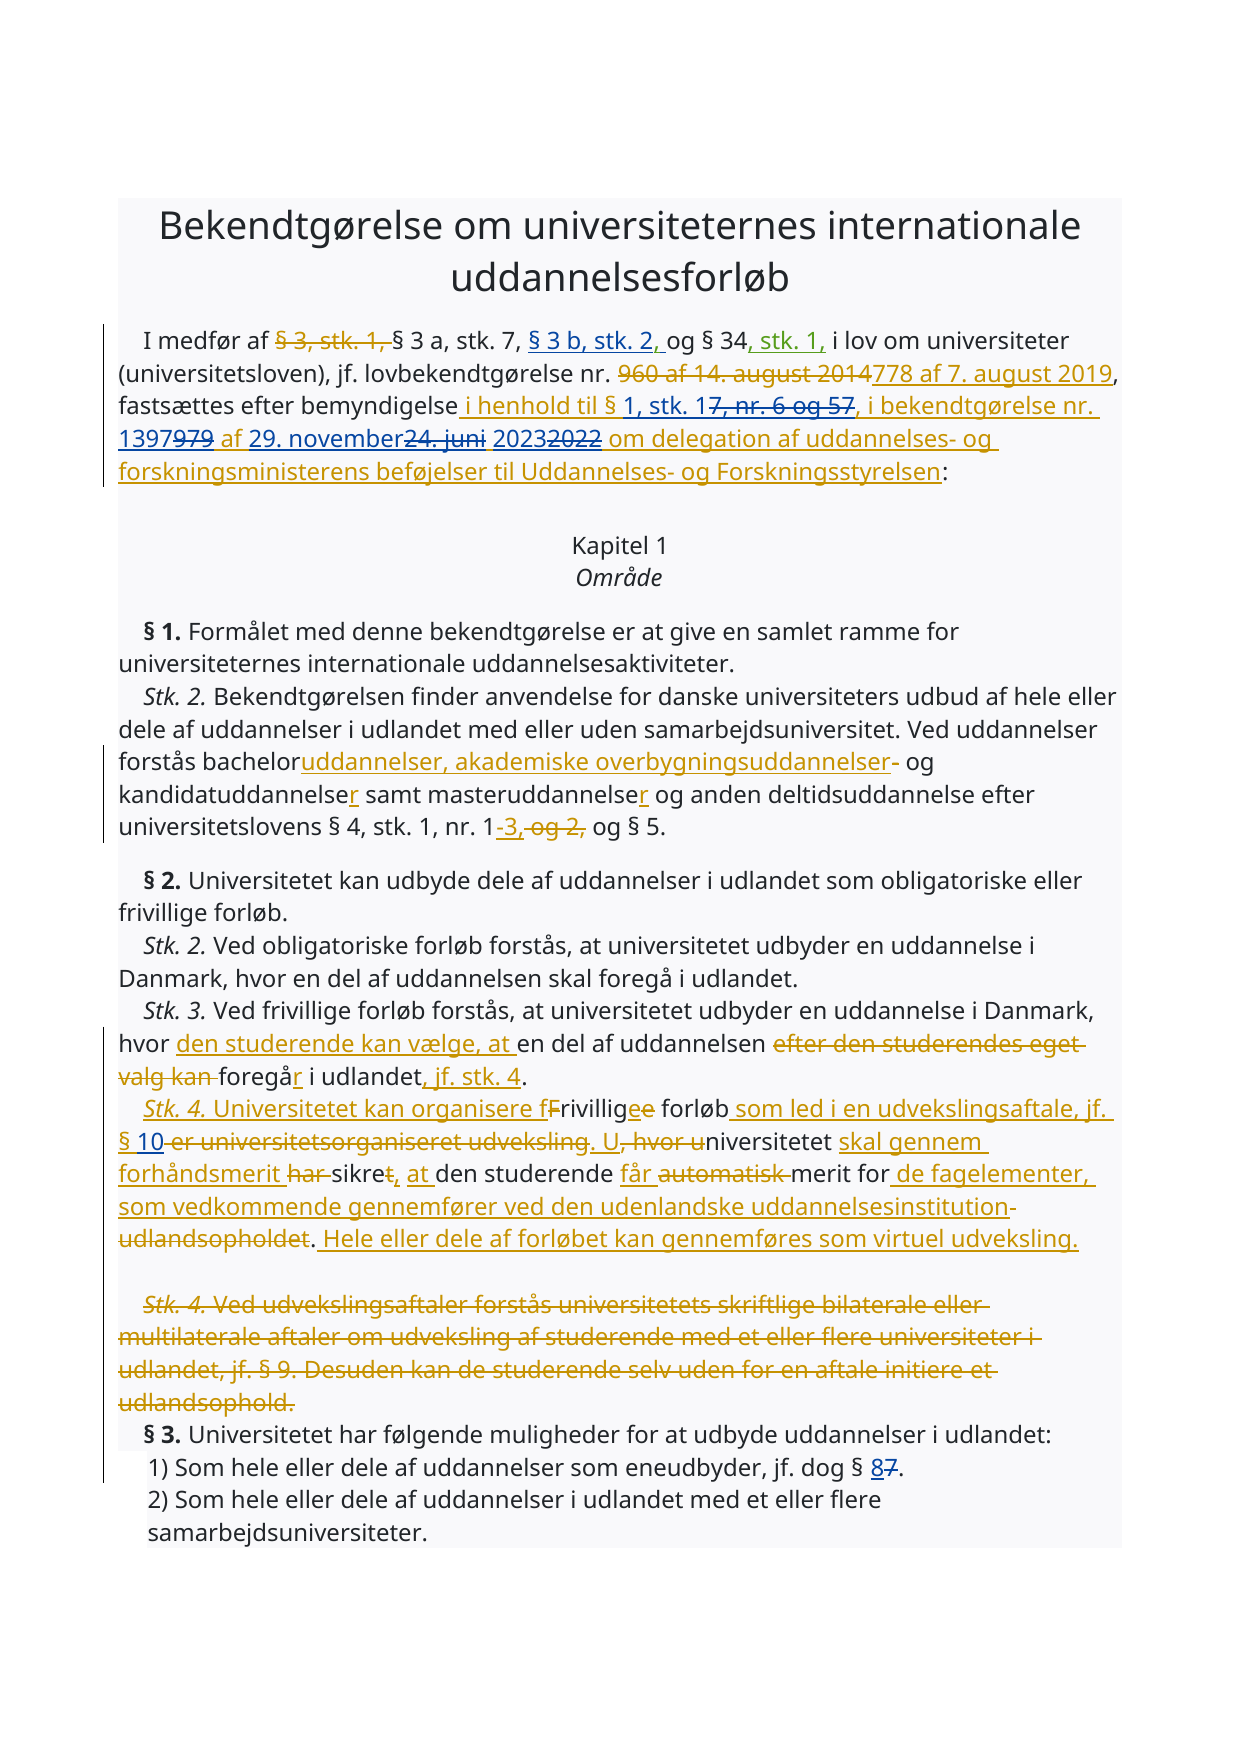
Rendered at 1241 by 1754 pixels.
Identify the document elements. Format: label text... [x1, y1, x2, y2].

text Stk. 2. Ved obligatoriske forløb forstås, at universitetet udbyder en uddannelse i Danmark, hvor en del af uddannelsen skal foregå i udlandet. [118, 929, 1122, 994]
text Bekendtgørelse om universiteternes internationale uddannelsesforløb [118, 198, 1122, 303]
list 1) Som hele eller dele af uddannelser som eneudbyder, jf. dog § . [147, 1451, 1122, 1483]
text Stk. 2. Bekendtgørelsen finder anvendelse for danske universiteters udbud af hele eller dele af uddannelser i udlandet med eller uden samarbejdsuniversitet. Ved uddannelser forstås bachelor og kandidatuddannelse samt masteruddannelse og anden deltidsuddannelse efter universitetslovens § 4, stk. 1, nr. 1 og § 5. [118, 680, 1122, 843]
list 2) Som hele eller dele af uddannelser i udlandet med et eller flere samarbejdsuniversiteter. [147, 1483, 1122, 1548]
text Stk. 3. Ved frivillige forløb forstås, at universitetet udbyder en uddannelse i Danmark, hvor en del af uddannelsen foregå i udlandet. [118, 994, 1122, 1092]
text Kapitel 1 [118, 528, 1122, 561]
text § 2. Universitetet kan udbyde dele af uddannelser i udlandet som obligatoriske eller frivillige forløb. [118, 864, 1122, 929]
text I medfør af § 3 a, stk. 7, og § 34 i lov om universiteter (universitetsloven), jf. lovbekendtgørelse nr. , fastsættes efter bemyndigelse: [118, 324, 1122, 487]
text rivillig forløbniversitetet sikre den studerende merit for. [118, 1092, 1122, 1255]
text § 3. Universitetet har følgende muligheder for at udbyde uddannelser i udlandet: [118, 1418, 1122, 1451]
text § 1. Formålet med denne bekendtgørelse er at give en samlet ramme for universiteternes internationale uddannelsesaktiviteter. [118, 614, 1122, 680]
text Område [118, 561, 1122, 594]
